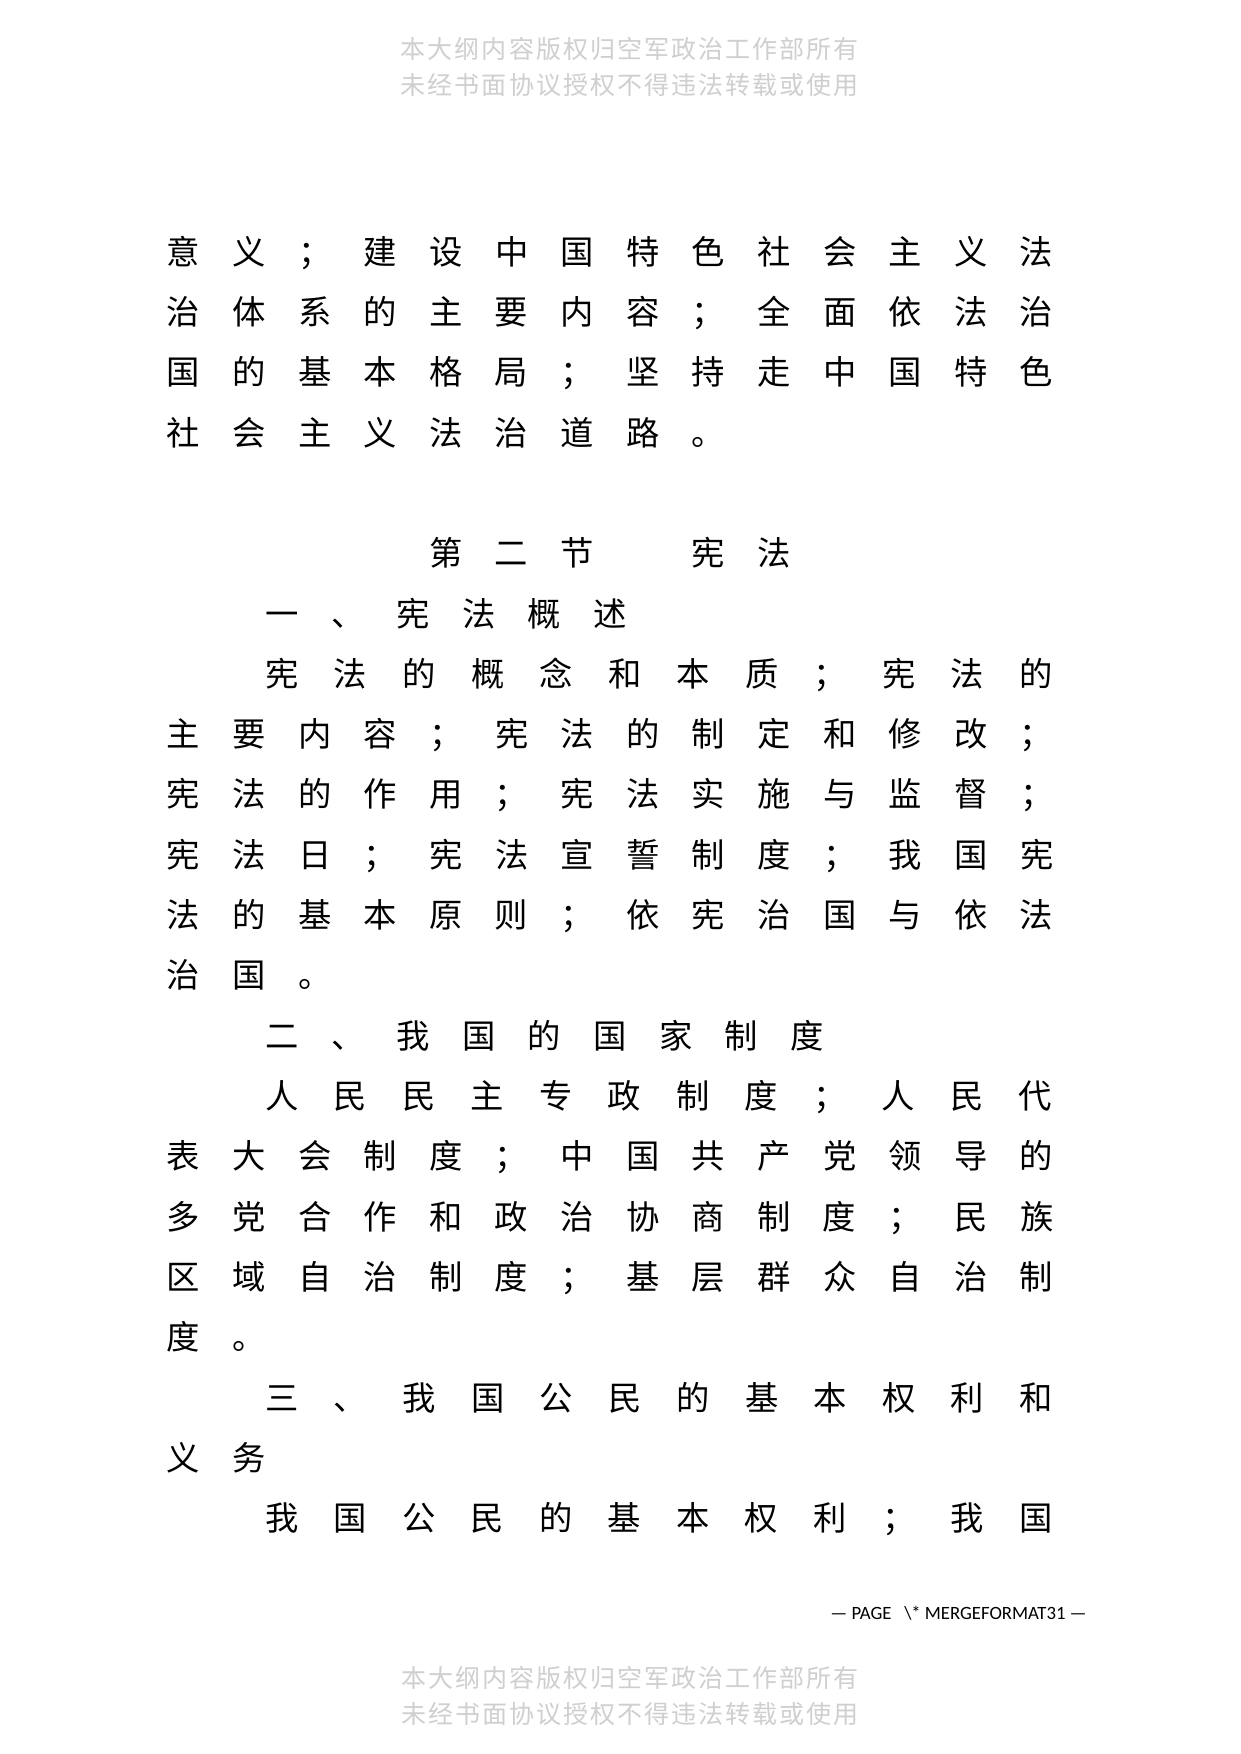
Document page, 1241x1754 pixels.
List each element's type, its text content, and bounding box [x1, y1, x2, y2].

text 一、宪法概述 [167, 581, 1085, 642]
text 第二节 宪法 [167, 521, 1085, 581]
text 人民民主专政制度；人民代表大会制度；中国共产党领导的多党合作和政治协商制度；民族区域自治制度；基层群众自治制度。 [167, 1064, 1085, 1365]
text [167, 219, 1085, 461]
text 二、我国的国家制度 [167, 1003, 1085, 1064]
text 宪法的概念和本质；宪法的主要内容；宪法的制定和修改；宪法的作用；宪法实施与监督；宪法日；宪法宣誓制度；我国宪法的基本原则；依宪治国与依法治国。 [167, 642, 1085, 1003]
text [167, 1486, 1085, 1546]
text 三、我国公民的基本权利和义务 [167, 1365, 1085, 1486]
